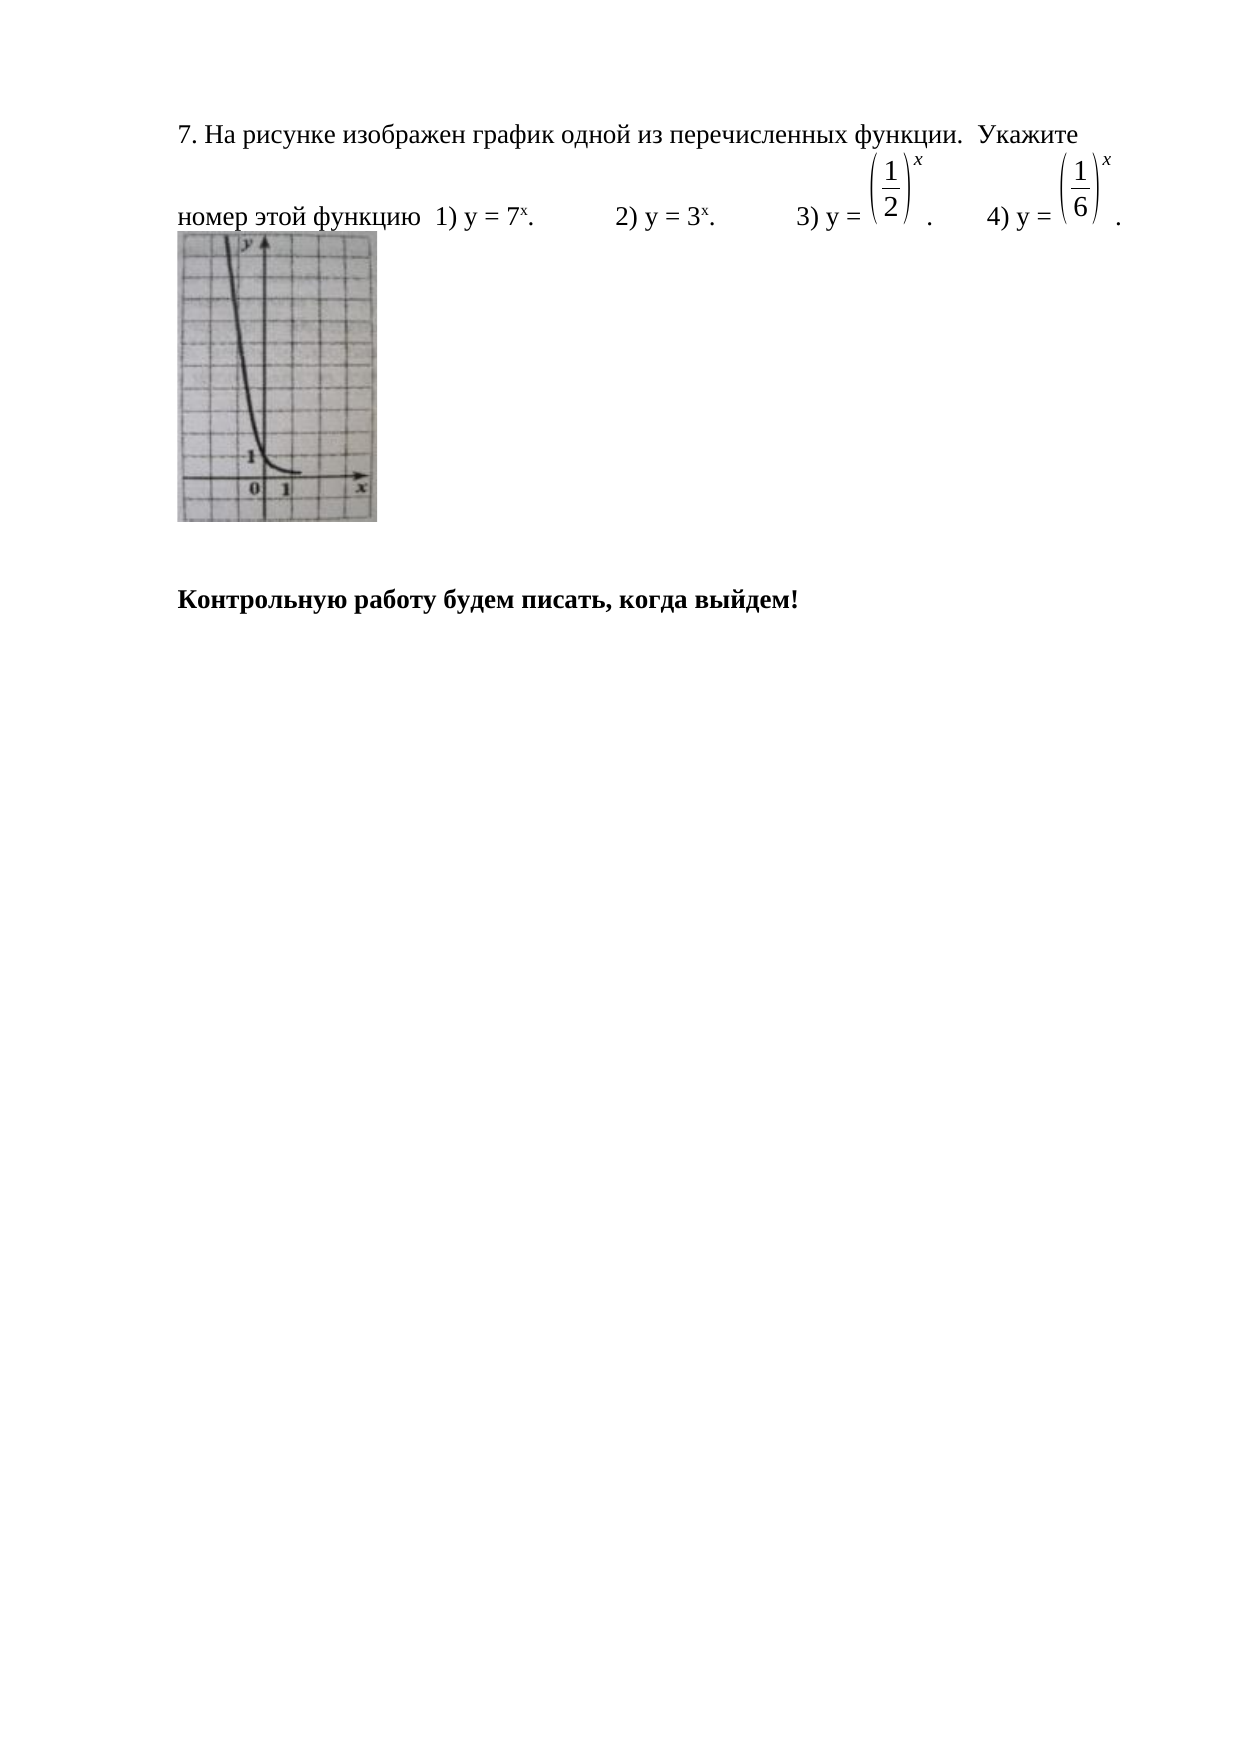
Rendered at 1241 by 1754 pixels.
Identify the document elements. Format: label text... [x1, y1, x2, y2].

text Контрольную работу будем писать, когда выйдем! [177, 584, 1152, 615]
picture [177, 231, 378, 522]
text 7. На рисунке изображен график одной из перечисленных функции. Укажите номер этой функцию 1) у = 7х. 2) у = 3х. 3) у = . 4) у = . [177, 118, 1152, 232]
